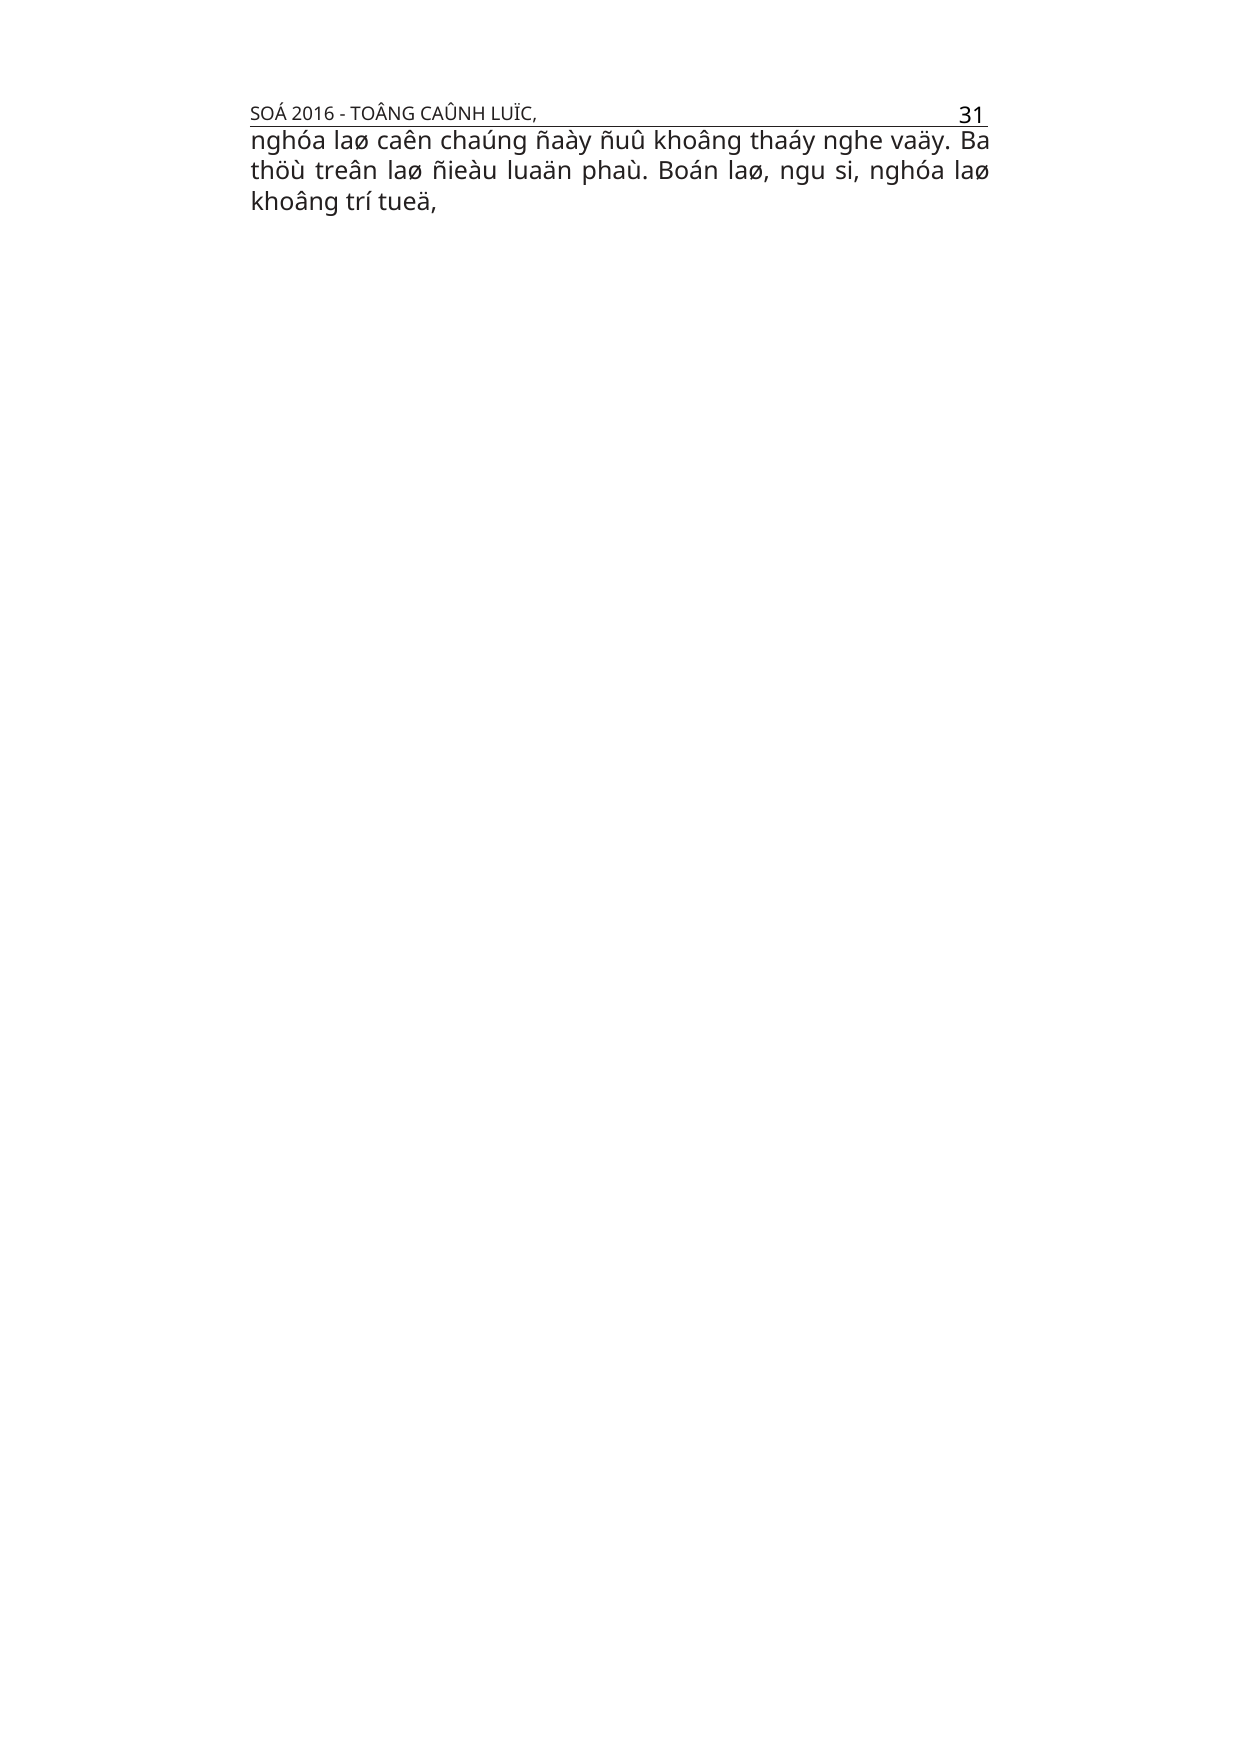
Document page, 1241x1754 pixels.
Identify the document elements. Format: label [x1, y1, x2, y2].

text [250, 125, 990, 218]
